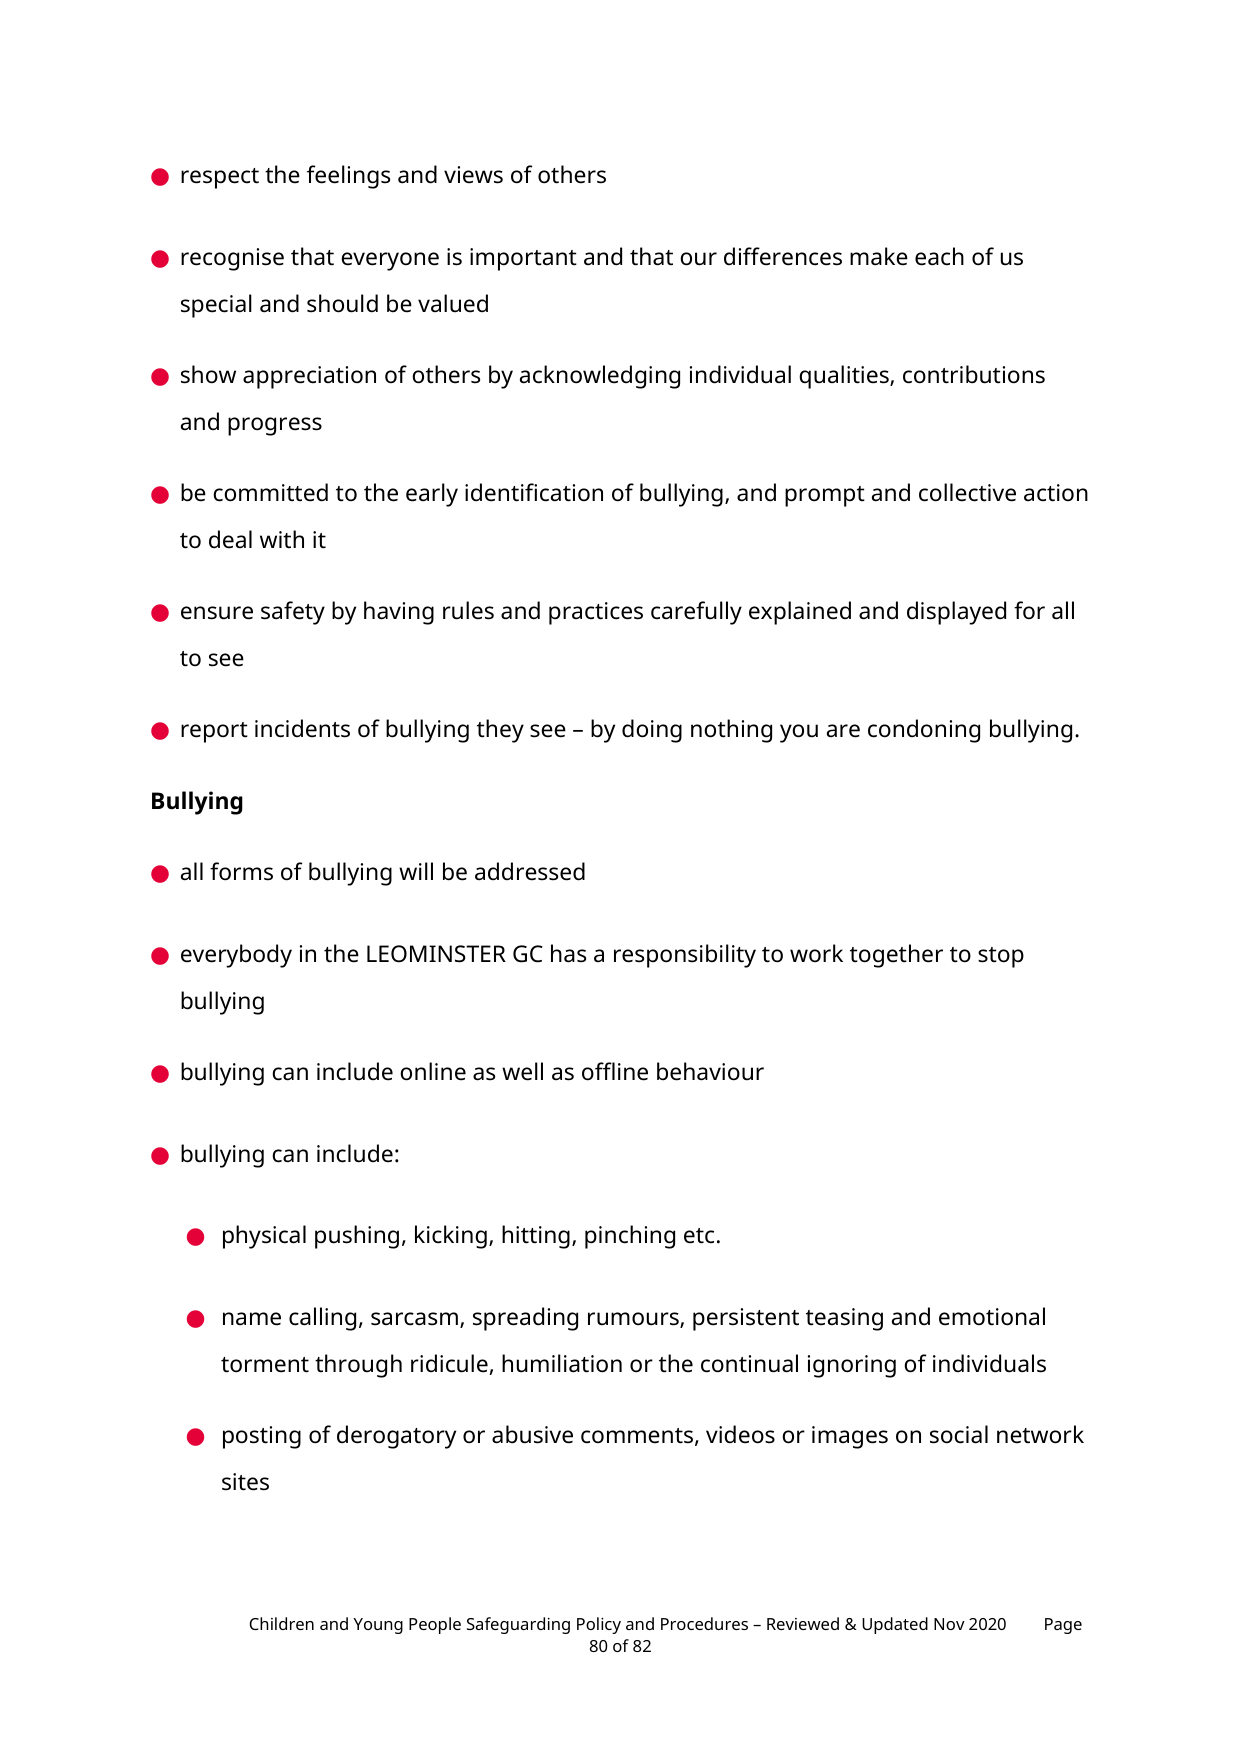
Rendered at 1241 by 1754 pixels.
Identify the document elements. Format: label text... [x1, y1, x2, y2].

list name calling, sarcasm, spreading rumours, persistent teasing and emotional torment through ridicule, humiliation or the continual ignoring of individuals [185, 1292, 1090, 1379]
list all forms of bullying will be addressed [150, 846, 1090, 893]
list physical pushing, kicking, hitting, pinching etc. [185, 1210, 1090, 1257]
list posting of derogatory or abusive comments, videos or images on social network sites [185, 1409, 1090, 1497]
list recognise that everyone is important and that our differences make each of us special and should be valued [150, 232, 1090, 319]
list respect the feelings and views of others [150, 150, 1090, 197]
text Bullying [150, 785, 1090, 816]
list show appreciation of others by acknowledging individual qualities, contributions and progress [150, 350, 1090, 437]
list ensure safety by having rules and practices carefully explained and displayed for all to see [150, 585, 1090, 673]
list be committed to the early identification of bullying, and prompt and collective action to deal with it [150, 467, 1090, 555]
list bullying can include: [150, 1128, 1090, 1175]
list report incidents of bullying they see – by doing nothing you are condoning bullying. [150, 703, 1090, 750]
list bullying can include online as well as offline behaviour [150, 1046, 1090, 1093]
list everybody in the LEOMINSTER GC has a responsibility to work together to stop bullying [150, 928, 1090, 1016]
